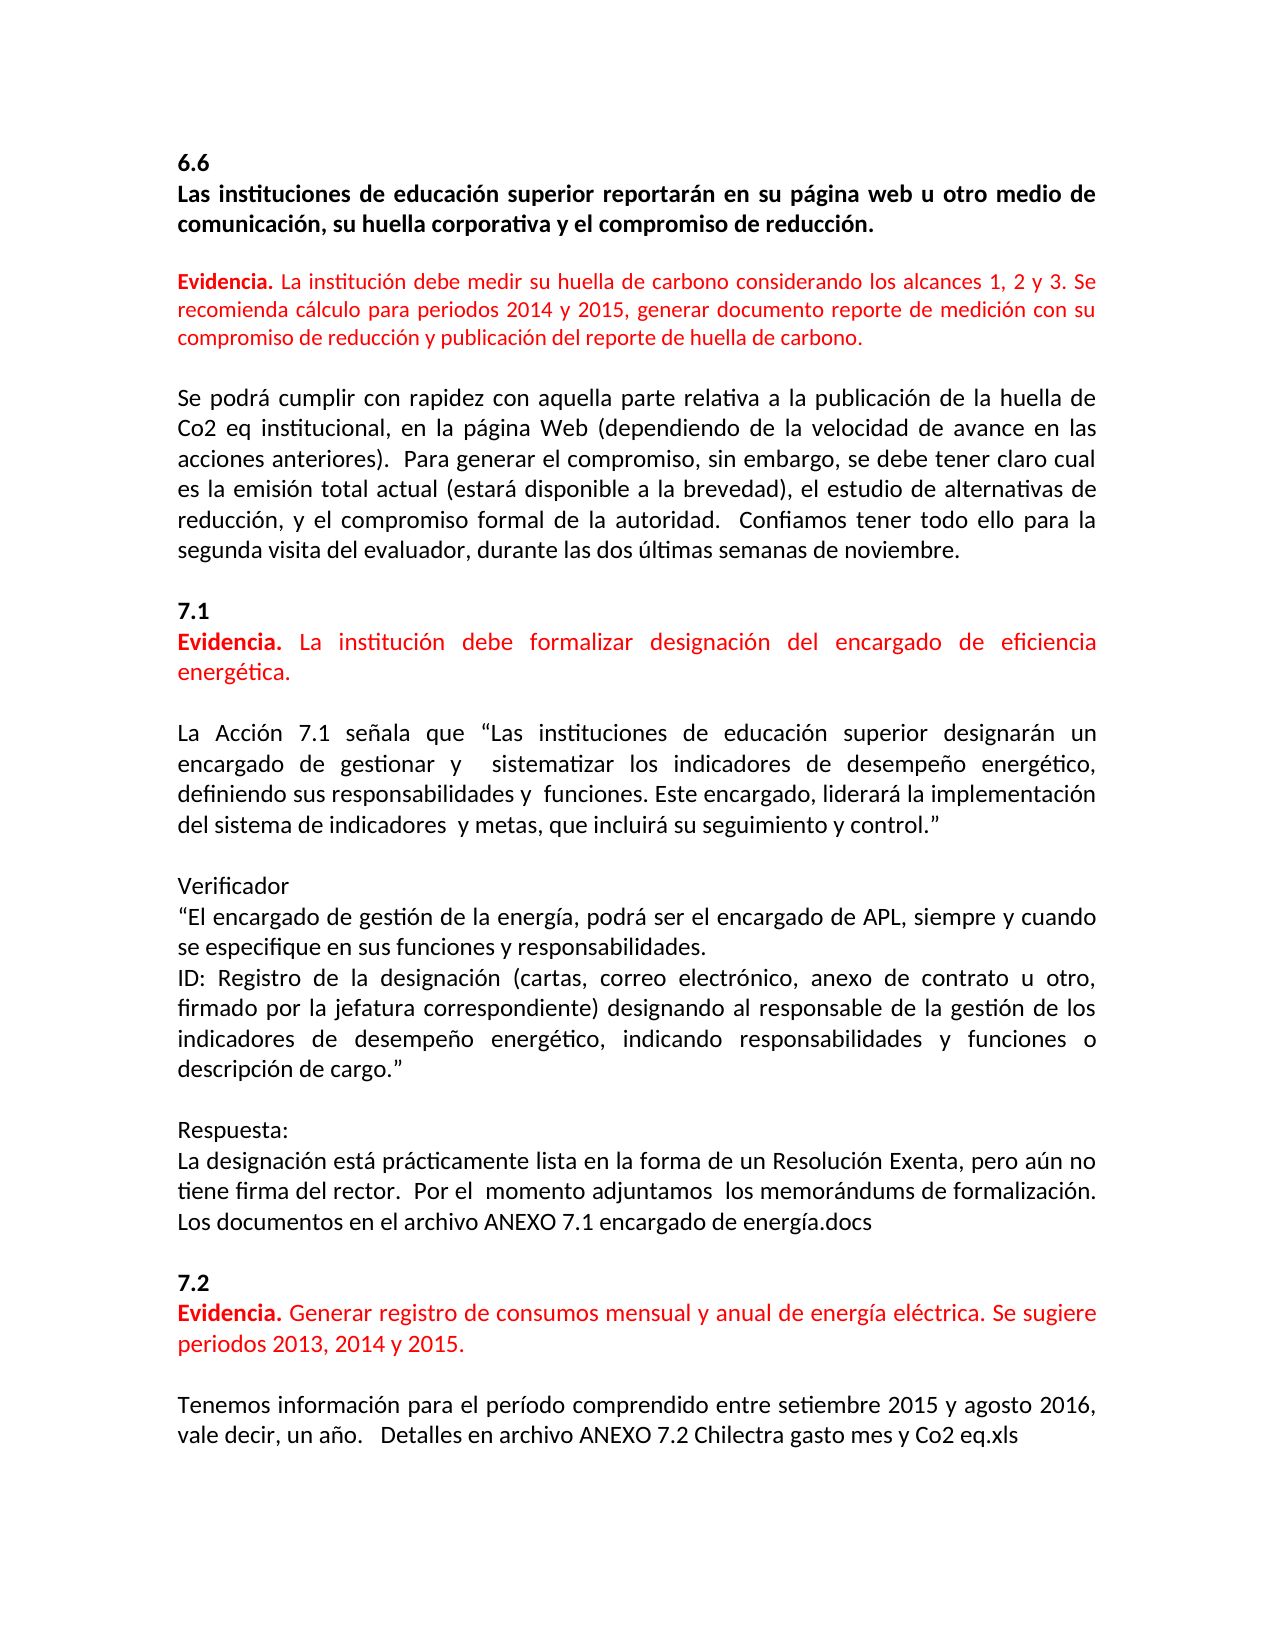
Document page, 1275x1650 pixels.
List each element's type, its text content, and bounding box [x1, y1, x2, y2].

text Evidencia. La institución debe medir su huella de carbono considerando los alcances 1, 2 y 3. Se recomienda cálculo para periodos 2014 y 2015, generar documento reporte de medición con su compromiso de reducción y publicación del reporte de huella de carbono. [177, 267, 1098, 351]
text Respuesta: La designación está prácticamente lista en la forma de un Resolución Exenta, pero aún no tiene firma del rector. Por el momento adjuntamos los memorándums de formalización. Los documentos en el archivo ANEXO 7.1 encargado de energía.docs [177, 1114, 1098, 1236]
text Se podrá cumplir con rapidez con aquella parte relativa a la publicación de la huella de Co2 eq institucional, en la página Web (dependiendo de la velocidad de avance en las acciones anteriores). Para generar el compromiso, sin embargo, se debe tener claro cual es la emisión total actual (estará disponible a la brevedad), el estudio de alternativas de reducción, y el compromiso formal de la autoridad. Confiamos tener todo ello para la segunda visita del evaluador, durante las dos últimas semanas de noviembre. [177, 382, 1098, 565]
text 7.2 [177, 1267, 1098, 1297]
text Las instituciones de educación superior reportarán en su página web u otro medio de comunicación, su huella corporativa y el compromiso de reducción. [177, 178, 1098, 239]
text Verificador [177, 870, 1098, 901]
text Evidencia. Generar registro de consumos mensual y anual de energía eléctrica. Se sugiere periodos 2013, 2014 y 2015. [177, 1297, 1098, 1358]
text La Acción 7.1 señala que “Las instituciones de educación superior designarán un encargado de gestionar y sistematizar los indicadores de desempeño energético, definiendo sus responsabilidades y funciones. Este encargado, liderará la implementación del sistema de indicadores y metas, que incluirá su seguimiento y control.” [177, 717, 1098, 839]
text ID: Registro de la designación (cartas, correo electrónico, anexo de contrato u otro, firmado por la jefatura correspondiente) designando al responsable de la gestión de los indicadores de desempeño energético, indicando responsabilidades y funciones o descripción de cargo.” [177, 962, 1098, 1084]
text Tenemos información para el período comprendido entre setiembre 2015 y agosto 2016, vale decir, un año. Detalles en archivo ANEXO 7.2 Chilectra gasto mes y Co2 eq.xls [177, 1389, 1098, 1450]
text “El encargado de gestión de la energía, podrá ser el encargado de APL, siempre y cuando se especifique en sus funciones y responsabilidades. [177, 901, 1098, 962]
text Evidencia. La institución debe formalizar designación del encargado de eficiencia energética. [177, 626, 1098, 687]
text 6.6 [177, 148, 1098, 178]
text 7.1 [177, 595, 1098, 626]
